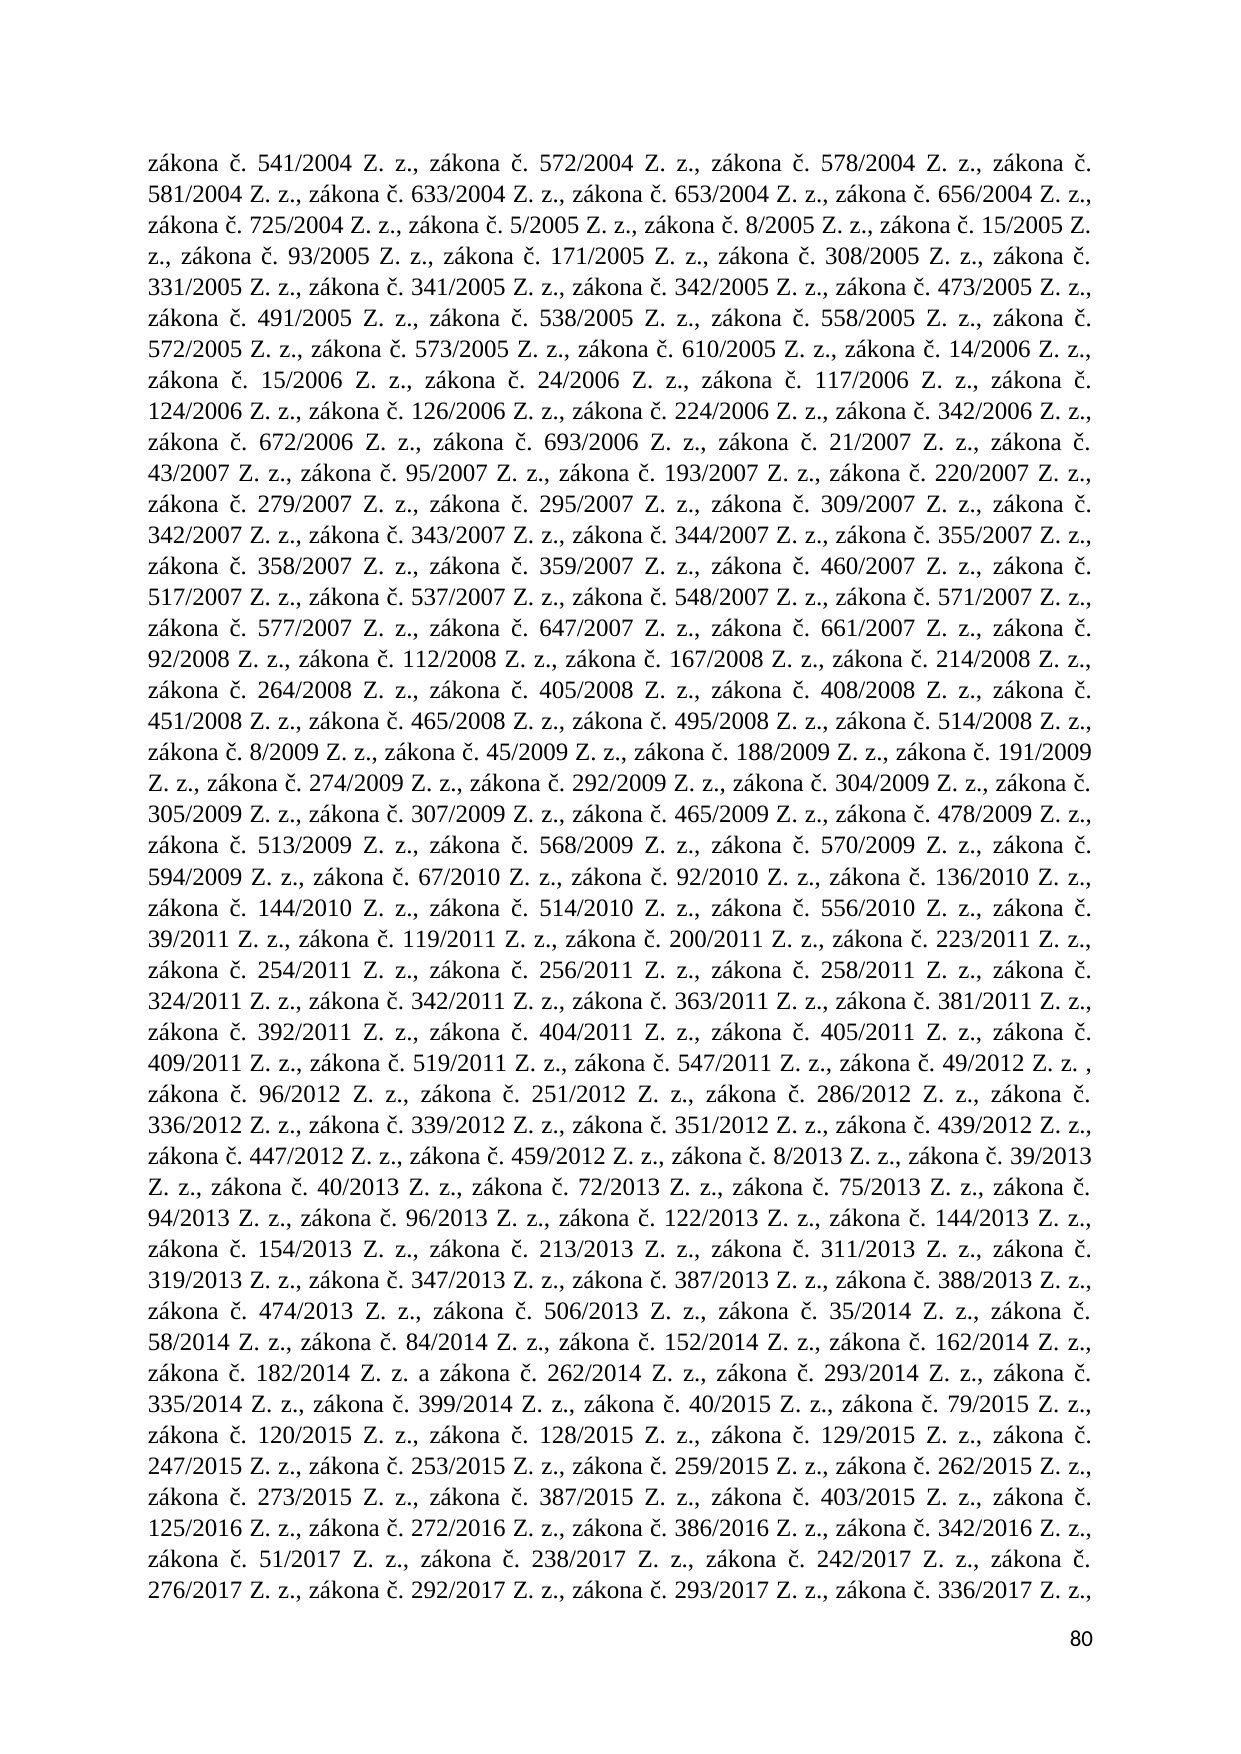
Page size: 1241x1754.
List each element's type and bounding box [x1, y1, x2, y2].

text [148, 148, 1093, 1604]
